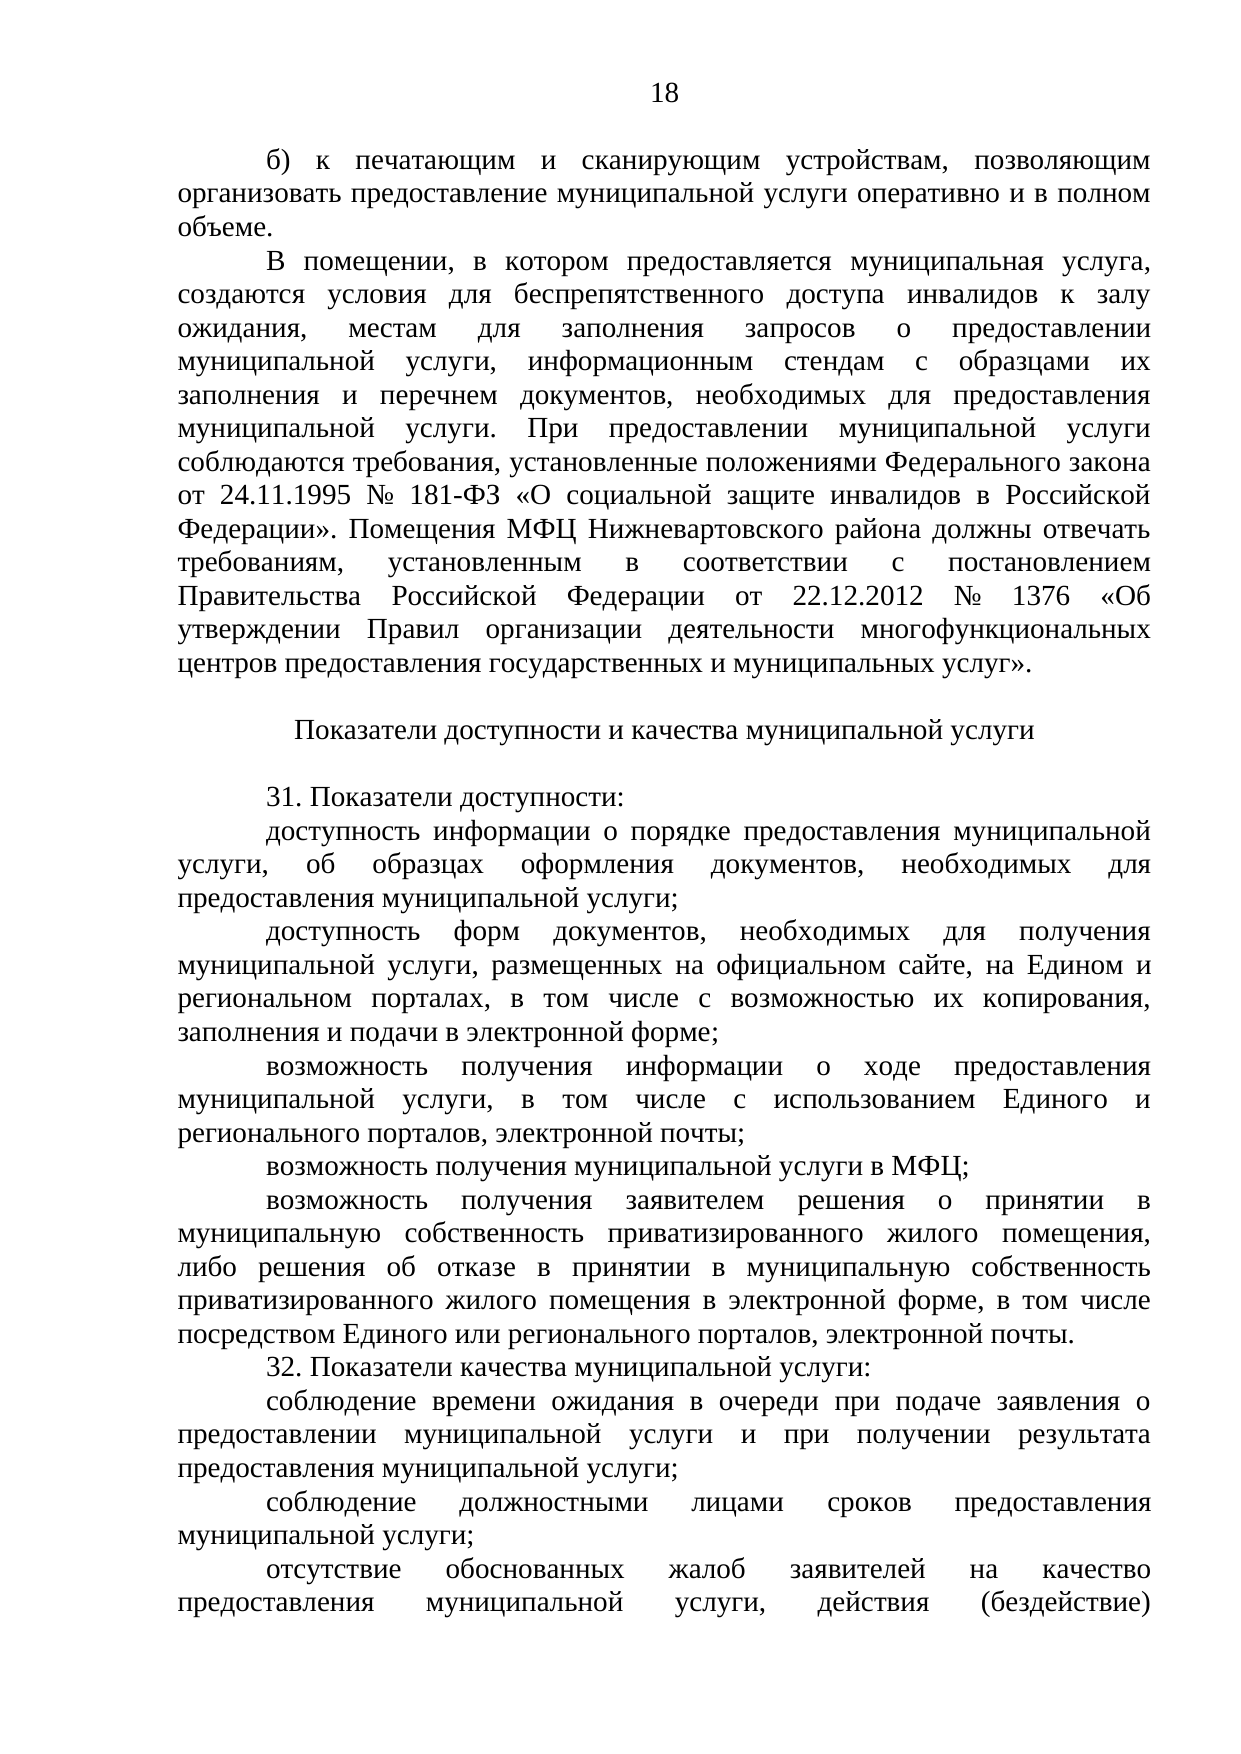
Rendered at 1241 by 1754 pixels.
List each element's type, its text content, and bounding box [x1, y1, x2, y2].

text В помещении, в котором предоставляется муниципальная услуга, создаются условия для беспрепятственного доступа инвалидов к залу ожидания, местам для заполнения запросов о предоставлении муниципальной услуги, информационным стендам с образцами их заполнения и перечнем документов, необходимых для предоставления муниципальной услуги. При предоставлении муниципальной услуги соблюдаются требования, установленные положениями Федерального закона от 24.11.1995 № 181-ФЗ «О социальной защите инвалидов в Российской Федерации». Помещения МФЦ Нижневартовского района должны отвечать требованиям, установленным в соответствии с постановлением Правительства Российской Федерации от 22.12.2012 № 1376 «Об утверждении Правил организации деятельности многофункциональных центров предоставления государственных и муниципальных услуг». [177, 243, 1152, 679]
text 31. Показатели доступности: [177, 779, 1152, 813]
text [177, 1551, 1152, 1618]
text соблюдение времени ожидания в очереди при подаче заявления о предоставлении муниципальной услуги и при получении результата предоставления муниципальной услуги; [177, 1383, 1152, 1484]
text возможность получения заявителем решения о принятии в муниципальную собственность приватизированного жилого помещения, либо решения об отказе в принятии в муниципальную собственность приватизированного жилого помещения в электронной форме, в том числе посредством Единого или регионального порталов, электронной почты. [177, 1182, 1152, 1349]
text 32. Показатели качества муниципальной услуги: [177, 1349, 1152, 1383]
text доступность информации о порядке предоставления муниципальной услуги, об образцах оформления документов, необходимых для предоставления муниципальной услуги; [177, 813, 1152, 913]
text Показатели доступности и качества муниципальной услуги [177, 712, 1152, 746]
text соблюдение должностными лицами сроков предоставления муниципальной услуги; [177, 1484, 1152, 1551]
text возможность получения информации о ходе предоставления муниципальной услуги, в том числе с использованием Единого и регионального порталов, электронной почты; [177, 1048, 1152, 1148]
text б) к печатающим и сканирующим устройствам, позволяющим организовать предоставление муниципальной услуги оперативно и в полном объеме. [177, 142, 1152, 243]
text возможность получения муниципальной услуги в МФЦ; [177, 1148, 1152, 1182]
text доступность форм документов, необходимых для получения муниципальной услуги, размещенных на официальном сайте, на Едином и региональном порталах, в том числе с возможностью их копирования, заполнения и подачи в электронной форме; [177, 913, 1152, 1048]
